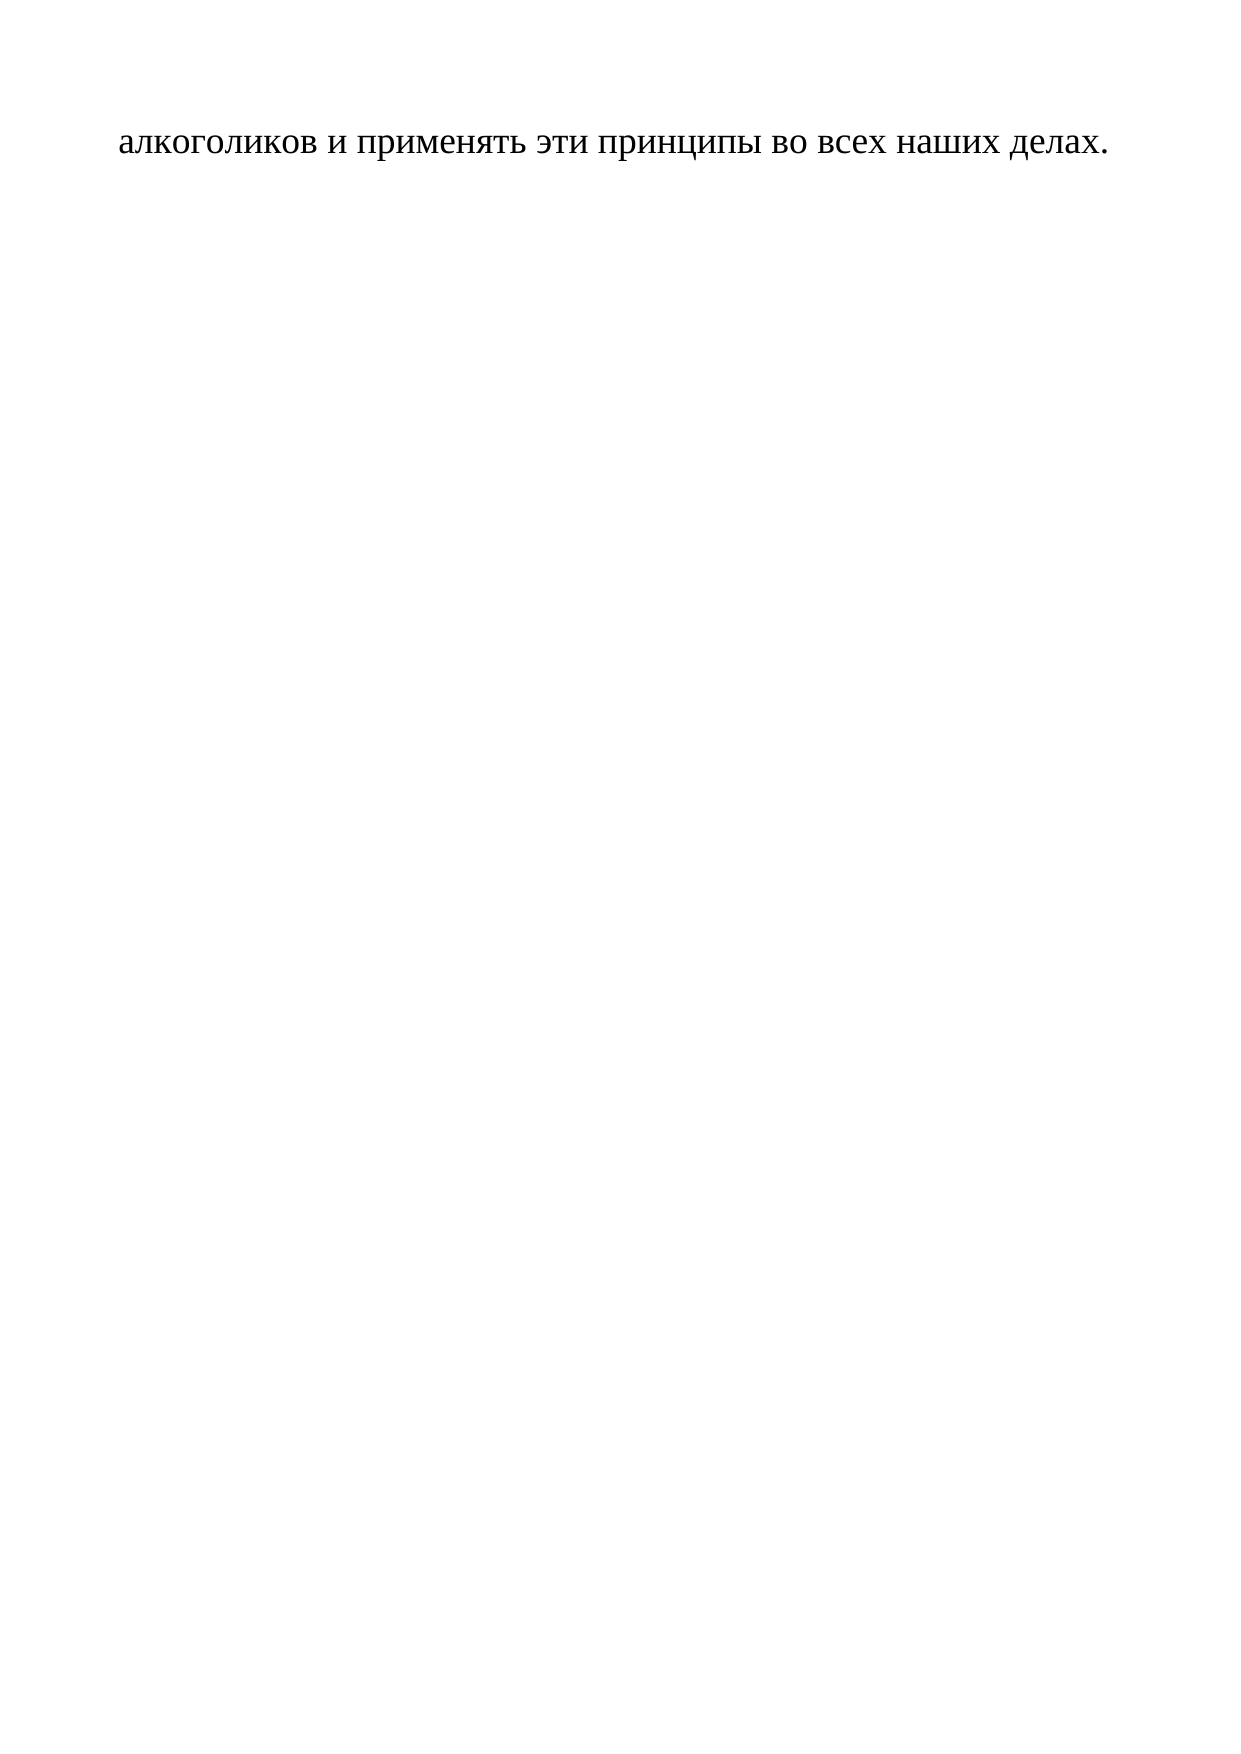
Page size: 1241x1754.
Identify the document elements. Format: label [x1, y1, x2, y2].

list [118, 118, 1122, 161]
